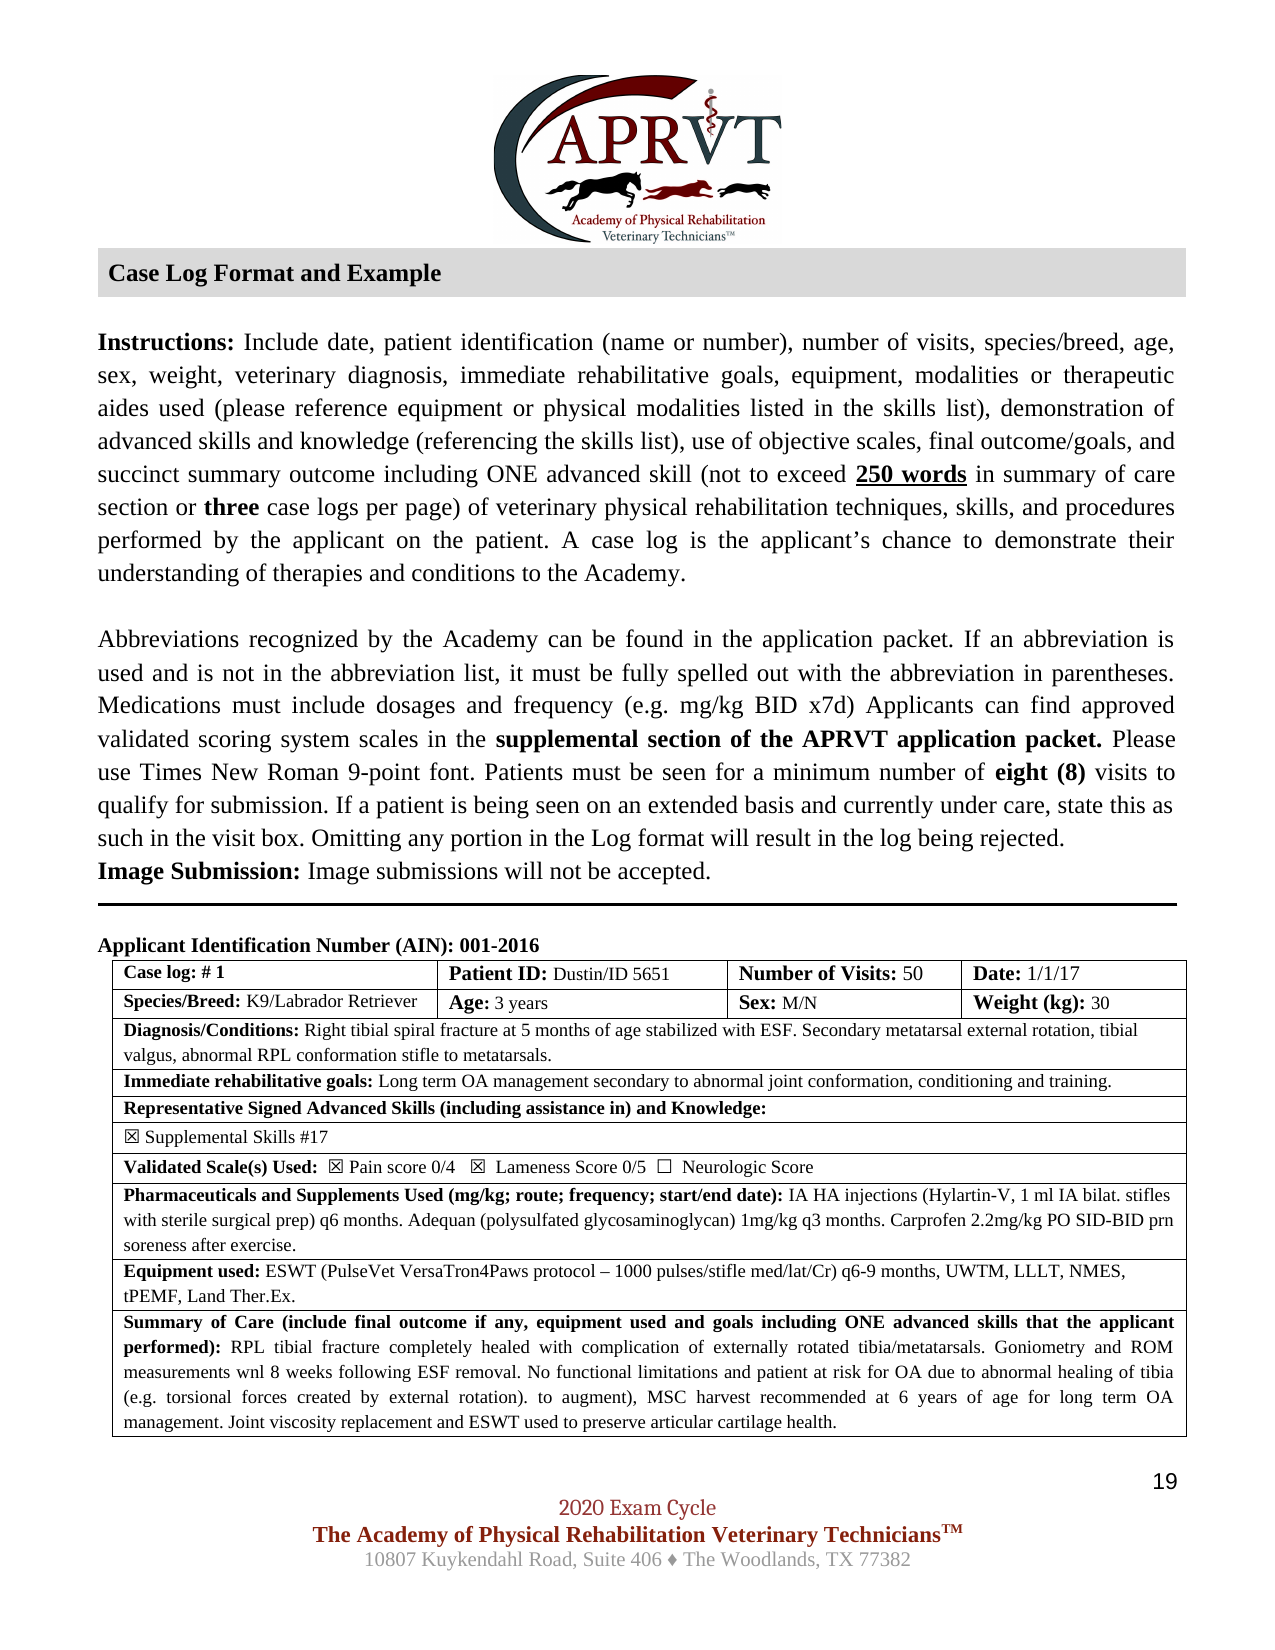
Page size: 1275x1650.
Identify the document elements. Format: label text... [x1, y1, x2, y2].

table_cell Summary of Care (include final outcome if any, equipment used and goals including ONE advanced skills that the applicant performed): RPL tibial fracture completely healed with complication of externally rotated tibia/metatarsals. Goniometry and ROM measurements wnl 8 weeks following ESF removal. No functional limitations and patient at risk for OA due to abnormal healing of tibia (e.g. torsional forces created by external rotation). to augment), MSC harvest recommended at 6 years of age for long term OA management. Joint viscosity replacement and ESWT used to preserve articular cartilage health. [113, 1311, 1186, 1436]
table_header Patient ID: Dustin/ID 5651 [438, 961, 727, 989]
text Abbreviations recognized by the Academy can be found in the application packet. If an abbreviation is used and is not in the abbreviation list, it must be fully spelled out with the abbreviation in parentheses. Medications must include dosages and frequency (e.g. mg/kg BID x7d) Applicants can find approved validated scoring system scales in the supplemental section of the APRVT application packet. Please use Times New Roman 9-point font. Patients must be seen for a minimum number of eight (8) visits to qualify for submission. If a patient is being seen on an extended basis and currently under care, state this as such in the visit box. Omitting any portion in the Log format will result in the log being rejected. [97, 624, 1176, 851]
table_cell Sex: M/N [728, 990, 961, 1018]
table_cell Pharmaceuticals and Supplements Used (mg/kg; route; frequency; start/end date): IA HA injections (Hylartin-V, 1 ml IA bilat. stifles with sterile surgical prep) q6 months. Adequan (polysulfated glycosaminoglycan) 1mg/kg q3 months. Carprofen 2.2mg/kg PO SID-BID prn soreness after exercise. [113, 1184, 1186, 1259]
table_header Case Log Format and Example [98, 248, 1186, 297]
table_cell Species/Breed: K9/Labrador Retriever [113, 990, 437, 1018]
table_cell Diagnosis/Conditions: Right tibial spiral fracture at 5 months of age stabilized with ESF. Secondary metatarsal external rotation, tibial valgus, abnormal RPL conformation stifle to metatarsals. [113, 1019, 1186, 1069]
table_header Number of Visits: 50 [728, 961, 961, 989]
table_cell ☒ Supplemental Skills #17 [113, 1123, 1186, 1153]
table_cell Representative Signed Advanced Skills (including assistance in) and Knowledge: [113, 1097, 1186, 1122]
text Instructions: Include date, patient identification (name or number), number of visits, species/breed, age, sex, weight, veterinary diagnosis, immediate rehabilitative goals, equipment, modalities or therapeutic aides used (please reference equipment or physical modalities listed in the skills list), demonstration of advanced skills and knowledge (referencing the skills list), use of objective scales, final outcome/goals, and succinct summary outcome including ONE advanced skill (not to exceed 250 words in summary of care section or three case logs per page) of veterinary physical rehabilitation techniques, skills, and procedures performed by the applicant on the patient. A case log is the applicant’s chance to demonstrate their understanding of therapies and conditions to the Academy. [97, 327, 1176, 587]
picture [493, 75, 782, 244]
table_cell Equipment used: ESWT (PulseVet VersaTron4Paws protocol – 1000 pulses/stifle med/lat/Cr) q6-9 months, UWTM, LLLT, NMES, tPEMF, Land Ther.Ex. [113, 1260, 1186, 1310]
table_header Case log: # 1 [113, 961, 437, 989]
table_cell Validated Scale(s) Used: ☒ Pain score 0/4 ☒ Lameness Score 0/5 ☐ Neurologic Score [113, 1154, 1186, 1183]
table_cell Age: 3 years [438, 990, 727, 1018]
text Image Submission: Image submissions will not be accepted. [97, 856, 1176, 884]
table_cell Weight (kg): 30 [962, 990, 1186, 1018]
table_cell Immediate rehabilitative goals: Long term OA management secondary to abnormal joint conformation, conditioning and training. [113, 1070, 1186, 1096]
table_header Date: 1/1/17 [962, 961, 1186, 989]
text Applicant Identification Number (AIN): 001-2016 [97, 932, 1177, 957]
